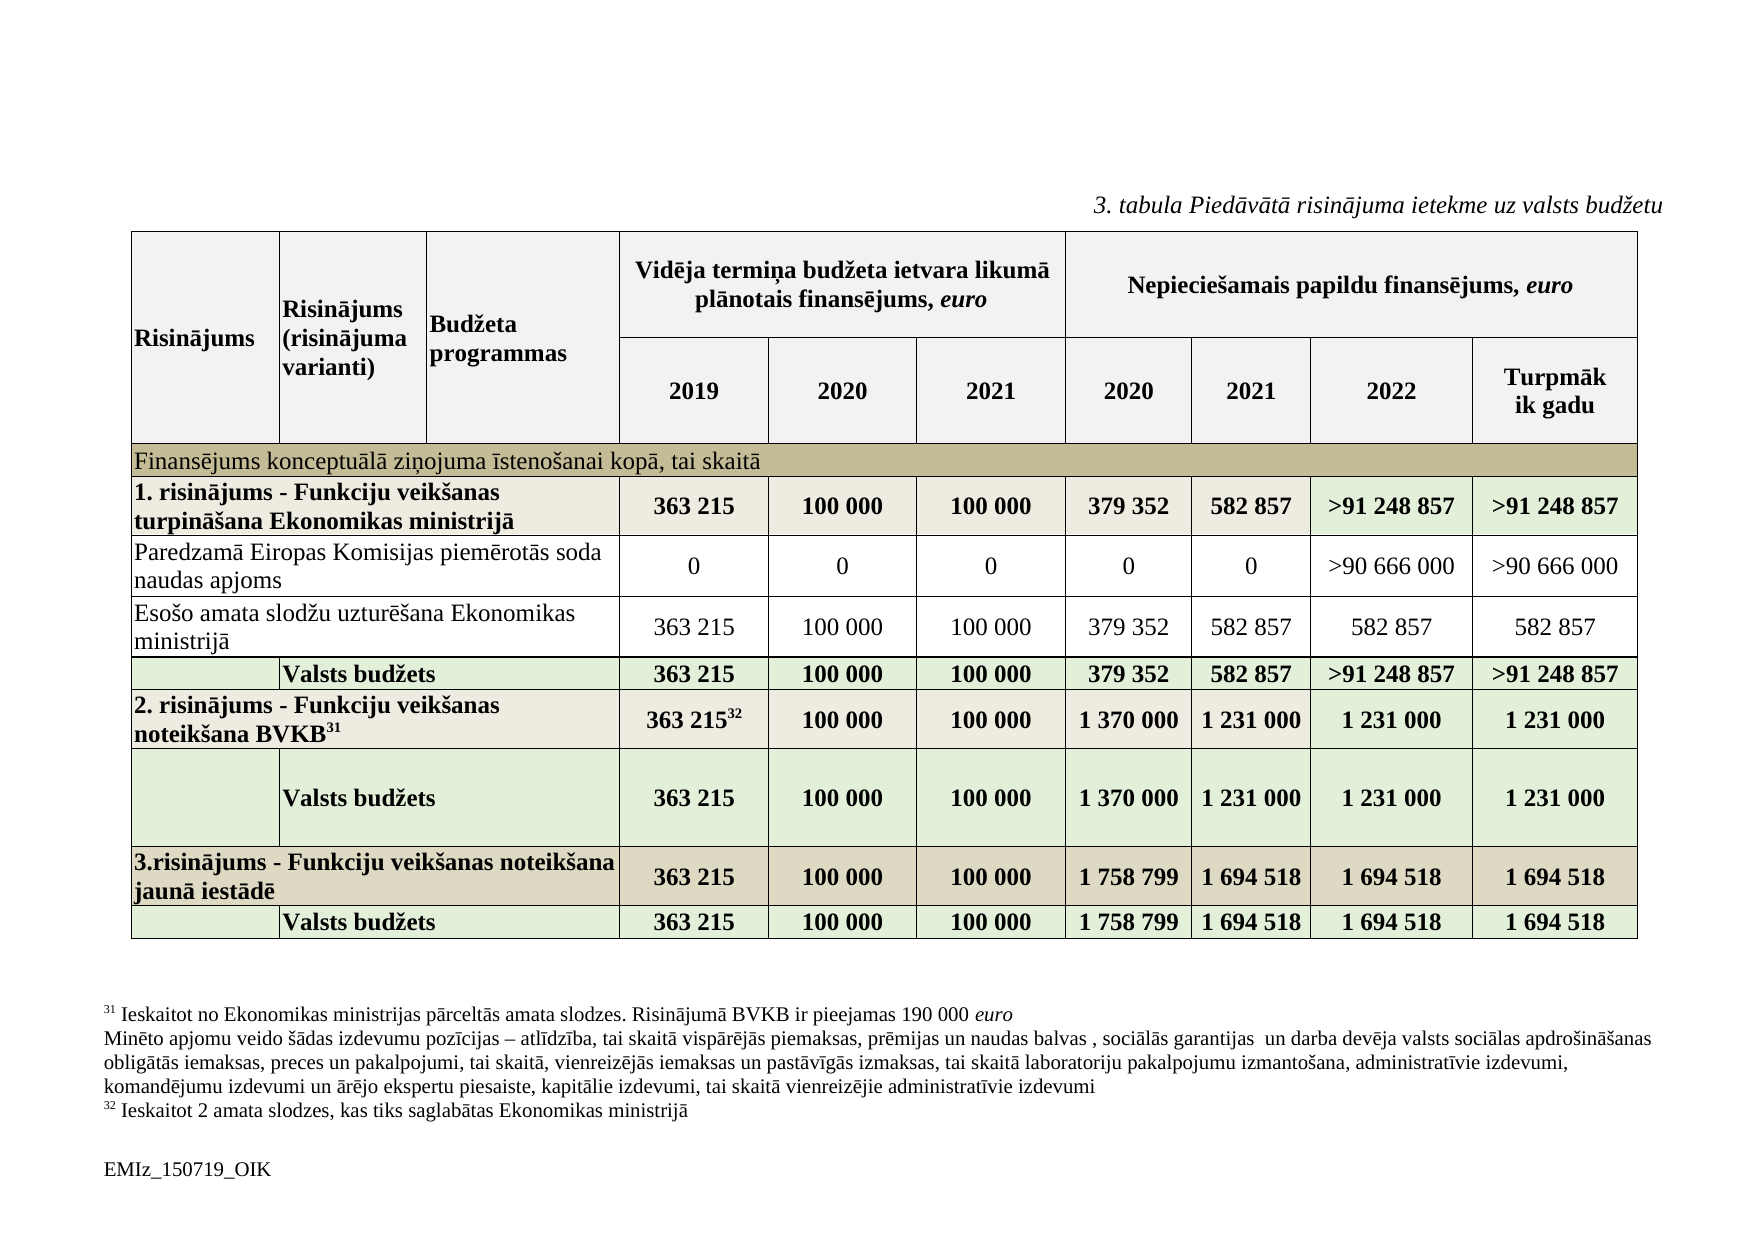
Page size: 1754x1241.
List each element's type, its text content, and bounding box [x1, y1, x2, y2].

table_cell Finansējums konceptuālā ziņojuma īstenošanai kopā, tai skaitā [132, 444, 1637, 476]
table_cell 363 215 [620, 597, 768, 656]
table_cell 1 694 518 [1311, 906, 1472, 938]
text 3. tabula Piedāvātā risinājuma ietekme uz valsts budžetu [103, 190, 1665, 218]
table_cell 1 231 000 [1473, 690, 1637, 748]
table_cell 100 000 [917, 906, 1065, 938]
table_cell 582 857 [1473, 597, 1637, 656]
table_cell >91 248 857 [1311, 477, 1472, 534]
table_cell 363 215 [620, 749, 768, 846]
table_cell 1 694 518 [1473, 906, 1637, 938]
table_cell 0 [620, 536, 768, 596]
table_cell Valsts budžets [280, 749, 619, 846]
table_cell 100 000 [769, 749, 916, 846]
table_cell 582 857 [1192, 658, 1310, 689]
table_cell 379 352 [1066, 477, 1191, 534]
table_cell 1 694 518 [1311, 847, 1472, 905]
table_cell 100 000 [917, 749, 1065, 846]
table_cell 1. risinājums - Funkciju veikšanas turpināšana Ekonomikas ministrijā [132, 477, 619, 534]
table_cell 363 215 [620, 690, 768, 748]
table_cell 2019 [620, 338, 768, 443]
table_cell >91 248 857 [1473, 658, 1637, 689]
table_cell 379 352 [1066, 597, 1191, 656]
table_header Nepieciešamais papildu finansējums, euro [1066, 232, 1637, 337]
table_header Vidēja termiņa budžeta ietvara likumā plānotais finansējums, euro [620, 232, 1065, 337]
table_cell 1 694 518 [1473, 847, 1637, 905]
table_cell Esošo amata slodžu uzturēšana Ekonomikas ministrijā [132, 597, 619, 656]
table_cell 100 000 [769, 658, 916, 689]
table_cell 1 231 000 [1473, 749, 1637, 846]
table_cell 363 215 [620, 906, 768, 938]
table_cell 100 000 [769, 477, 916, 534]
table_cell 0 [917, 536, 1065, 596]
table_cell 2021 [1192, 338, 1310, 443]
table_cell 100 000 [917, 658, 1065, 689]
table_cell 0 [1192, 536, 1310, 596]
table_cell 0 [1066, 536, 1191, 596]
table_header Risinājums [132, 232, 279, 443]
table_cell [132, 906, 279, 938]
table_cell >90 666 000 [1473, 536, 1637, 596]
table_cell 100 000 [769, 597, 916, 656]
table_cell 582 857 [1192, 597, 1310, 656]
table_cell Valsts budžets [280, 658, 619, 689]
table_cell 1 694 518 [1192, 847, 1310, 905]
table_cell Paredzamā Eiropas Komisijas piemērotās soda naudas apjoms [132, 536, 619, 596]
table_cell Turpmāk ik gadu [1473, 338, 1637, 443]
table_cell 363 215 [620, 658, 768, 689]
table_cell Valsts budžets [280, 906, 619, 938]
table_cell 100 000 [917, 847, 1065, 905]
table_cell 1 758 799 [1066, 906, 1191, 938]
table_cell 1 231 000 [1311, 690, 1472, 748]
table_cell 582 857 [1311, 597, 1472, 656]
table_cell 3.risinājums - Funkciju veikšanas noteikšana jaunā iestādē [132, 847, 619, 905]
table_cell 100 000 [769, 906, 916, 938]
table_cell 379 352 [1066, 658, 1191, 689]
table_header Risinājums (risinājuma varianti) [280, 232, 426, 443]
table_cell 1 694 518 [1192, 906, 1310, 938]
table_cell 100 000 [769, 847, 916, 905]
table_cell 363 215 [620, 477, 768, 534]
table_cell 1 370 000 [1066, 749, 1191, 846]
table_cell 100 000 [917, 597, 1065, 656]
table_cell 1 231 000 [1192, 690, 1310, 748]
table_cell 2. risinājums - Funkciju veikšanas noteikšana BVKB [132, 690, 619, 748]
table_cell 363 215 [620, 847, 768, 905]
table_cell 100 000 [917, 477, 1065, 534]
table_cell >91 248 857 [1473, 477, 1637, 534]
table_header Budžeta programmas [427, 232, 619, 443]
table_cell [132, 749, 279, 846]
table_cell >91 248 857 [1311, 658, 1472, 689]
table_cell 1 370 000 [1066, 690, 1191, 748]
table_cell 1 231 000 [1311, 749, 1472, 846]
table_cell 582 857 [1192, 477, 1310, 534]
table_cell [132, 658, 279, 689]
table_cell 100 000 [917, 690, 1065, 748]
table_cell 1 231 000 [1192, 749, 1310, 846]
table_cell 2021 [917, 338, 1065, 443]
table_cell 2020 [769, 338, 916, 443]
table_cell 0 [769, 536, 916, 596]
table_cell >90 666 000 [1311, 536, 1472, 596]
table_cell 100 000 [769, 690, 916, 748]
table_cell 1 758 799 [1066, 847, 1191, 905]
table_cell 2022 [1311, 338, 1472, 443]
table_cell 2020 [1066, 338, 1191, 443]
